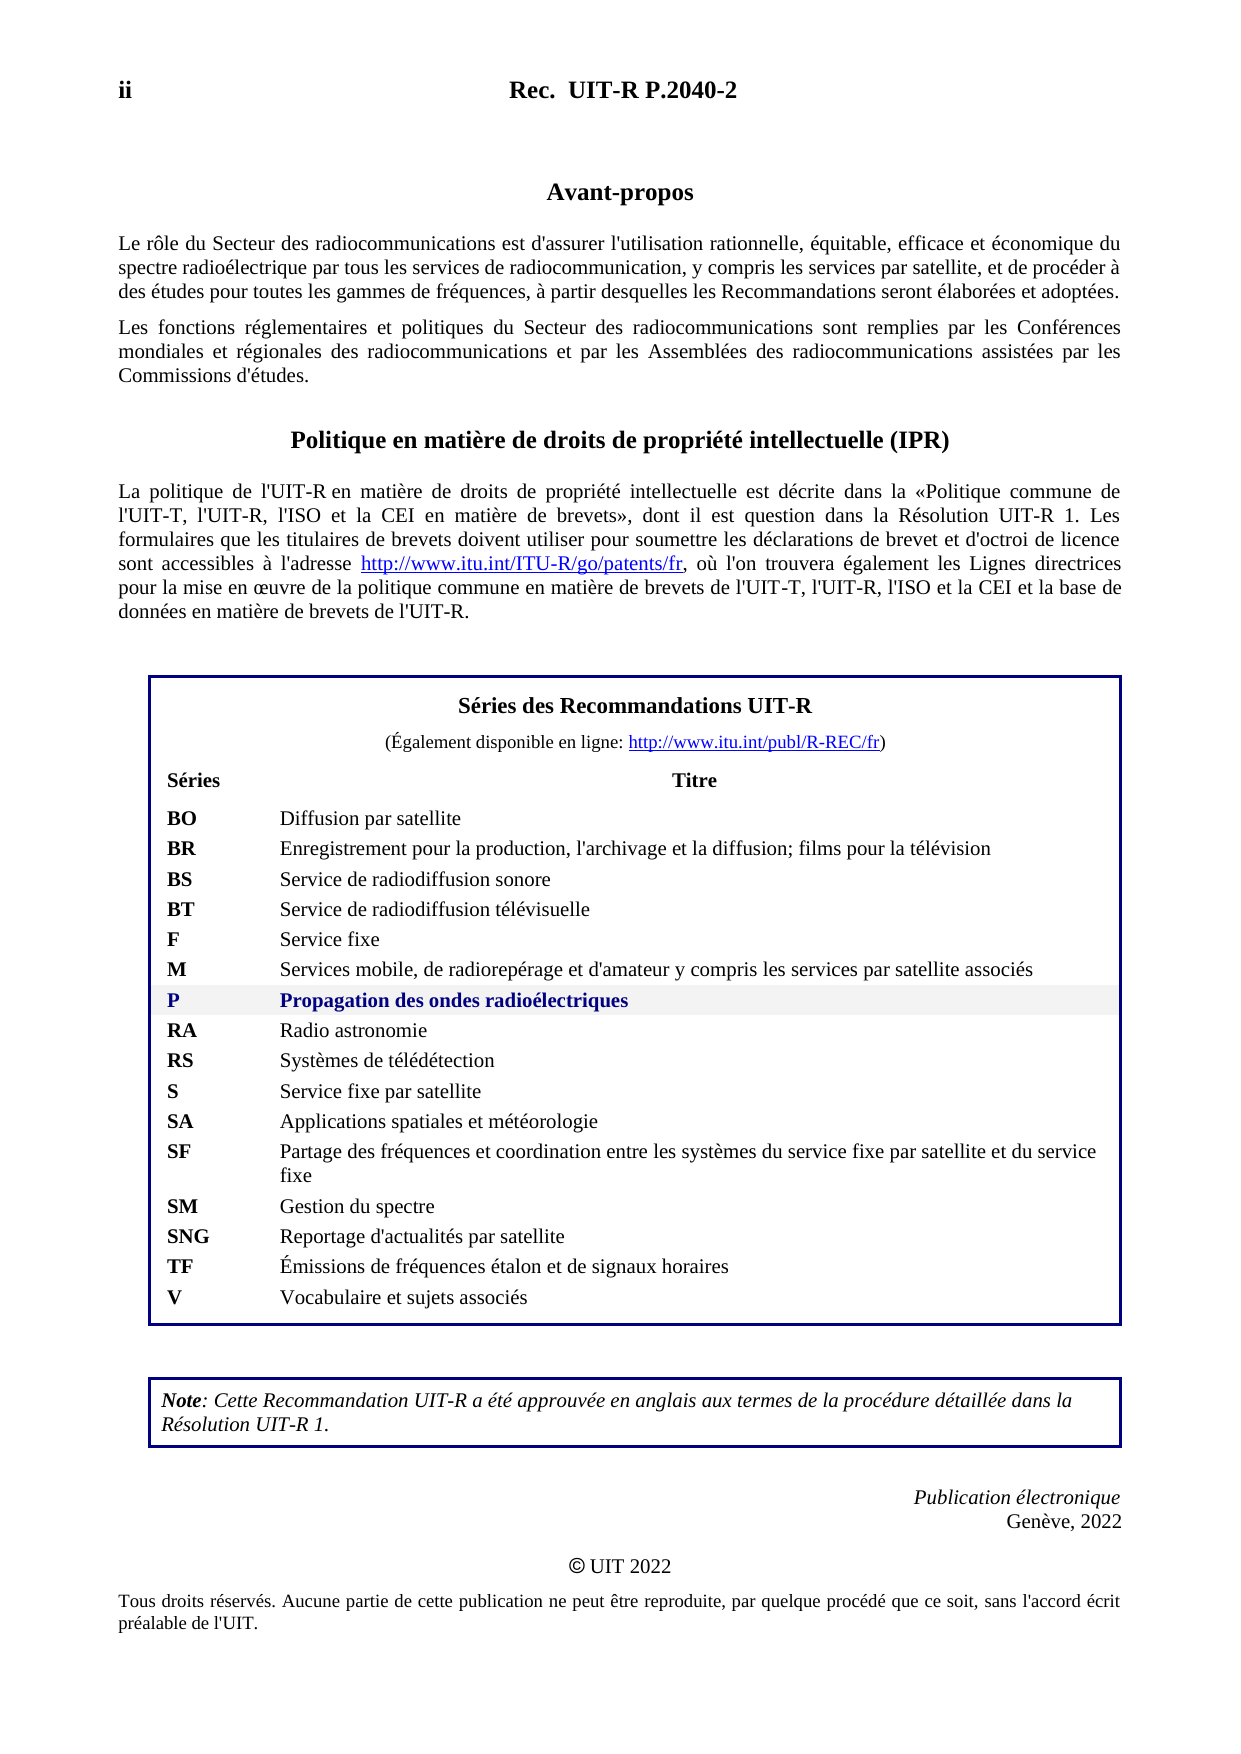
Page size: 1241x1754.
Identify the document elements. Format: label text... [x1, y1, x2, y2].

text Avant-propos [118, 177, 1122, 206]
table_cell S [151, 1076, 268, 1106]
table_cell Service fixe par satellite [268, 1076, 1119, 1106]
table_cell Reportage d'actualités par satellite [268, 1221, 1119, 1251]
table_cell SA [151, 1106, 268, 1136]
table_cell Vocabulaire et sujets associés [268, 1281, 1119, 1323]
table_cell Séries [151, 759, 268, 803]
table_cell SNG [151, 1221, 268, 1251]
text Publication électronique [118, 1484, 1122, 1509]
text Les fonctions réglementaires et politiques du Secteur des radiocommunications sont remplies par les Conférences mondiales et régionales des radiocommunications et par les Assemblées des radiocommunications assistées par les Commissions d'études. [118, 315, 1122, 387]
text Le rôle du Secteur des radiocommunications est d'assurer l'utilisation rationnelle, équitable, efficace et économique du spectre radioélectrique par tous les services de radiocommunication, y compris les services par satellite, et de procéder à des études pour toutes les gammes de fréquences, à partir desquelles les Recommandations seront élaborées et adoptées. [118, 231, 1122, 303]
table_cell Services mobile, de radiorepérage et d'amateur y compris les services par satellite associés [268, 954, 1119, 984]
table_cell BT [151, 894, 268, 924]
table_cell RS [151, 1045, 268, 1076]
table_header Note: Cette Recommandation UIT-R a été approuvée en anglais aux termes de la procédure détaillée dans la Résolution UIT-R 1. [151, 1380, 1119, 1445]
table_cell BR [151, 833, 268, 863]
table_cell Émissions de fréquences étalon et de signaux horaires [268, 1251, 1119, 1281]
table_cell Enregistrement pour la production, l'archivage et la diffusion; films pour la télévision [268, 833, 1119, 863]
table_cell Service fixe [268, 924, 1119, 954]
table_cell V [151, 1281, 268, 1323]
table_cell Gestion du spectre [268, 1191, 1119, 1221]
table_cell TF [151, 1251, 268, 1281]
text UIT 2022 [118, 1553, 1122, 1578]
table_cell Service de radiodiffusion sonore [268, 863, 1119, 894]
table_cell Partage des fréquences et coordination entre les systèmes du service fixe par satellite et du service fixe [268, 1136, 1119, 1191]
table_cell SM [151, 1191, 268, 1221]
text Tous droits réservés. Aucune partie de cette publication ne peut être reproduite, par quelque procédé que ce soit, sans l'accord écrit préalable de l'UIT. [118, 1590, 1122, 1633]
table_cell BO [151, 803, 268, 833]
table_cell F [151, 924, 268, 954]
table_cell Applications spatiales et météorologie [268, 1106, 1119, 1136]
subtitle Politique en matière de droits de propriété intellectuelle (IPR) [118, 425, 1122, 454]
table_cell RA [151, 1015, 268, 1045]
text La politique de l'UIT-R en matière de droits de propriété intellectuelle est décrite dans la «Politique commune de l'UIT-T, l'UIT-R, l'ISO et la CEI en matière de brevets», dont il est question dans la Résolution UIT-R 1. Les formulaires que les titulaires de brevets doivent utiliser pour soumettre les déclarations de brevet et d'octroi de licence sont accessibles à l'adresse http://www.itu.int/ITU-R/go/patents/fr, où l'on trouvera également les Lignes directrices pour la mise en œuvre de la politique commune en matière de brevets de l'UIT-T, l'UIT-R, l'ISO et la CEI et la base de données en matière de brevets de l'UIT-R. [118, 479, 1122, 623]
table_cell Propagation des ondes radioélectriques [268, 985, 1119, 1015]
table_cell Titre [268, 759, 1119, 803]
table_cell BS [151, 863, 268, 894]
table_cell M [151, 954, 268, 984]
text Genève, 2022 [118, 1509, 1122, 1533]
table_cell Diffusion par satellite [268, 803, 1119, 833]
table_cell SF [151, 1136, 268, 1191]
table_header Séries des Recommandations UIT-R (Également disponible en ligne: http://www.itu.int/publ/R-REC/fr) [151, 678, 1119, 759]
table_cell P [151, 985, 268, 1015]
table_cell Service de radiodiffusion télévisuelle [268, 894, 1119, 924]
table_cell Systèmes de télédétection [268, 1045, 1119, 1076]
table_cell Radio astronomie [268, 1015, 1119, 1045]
